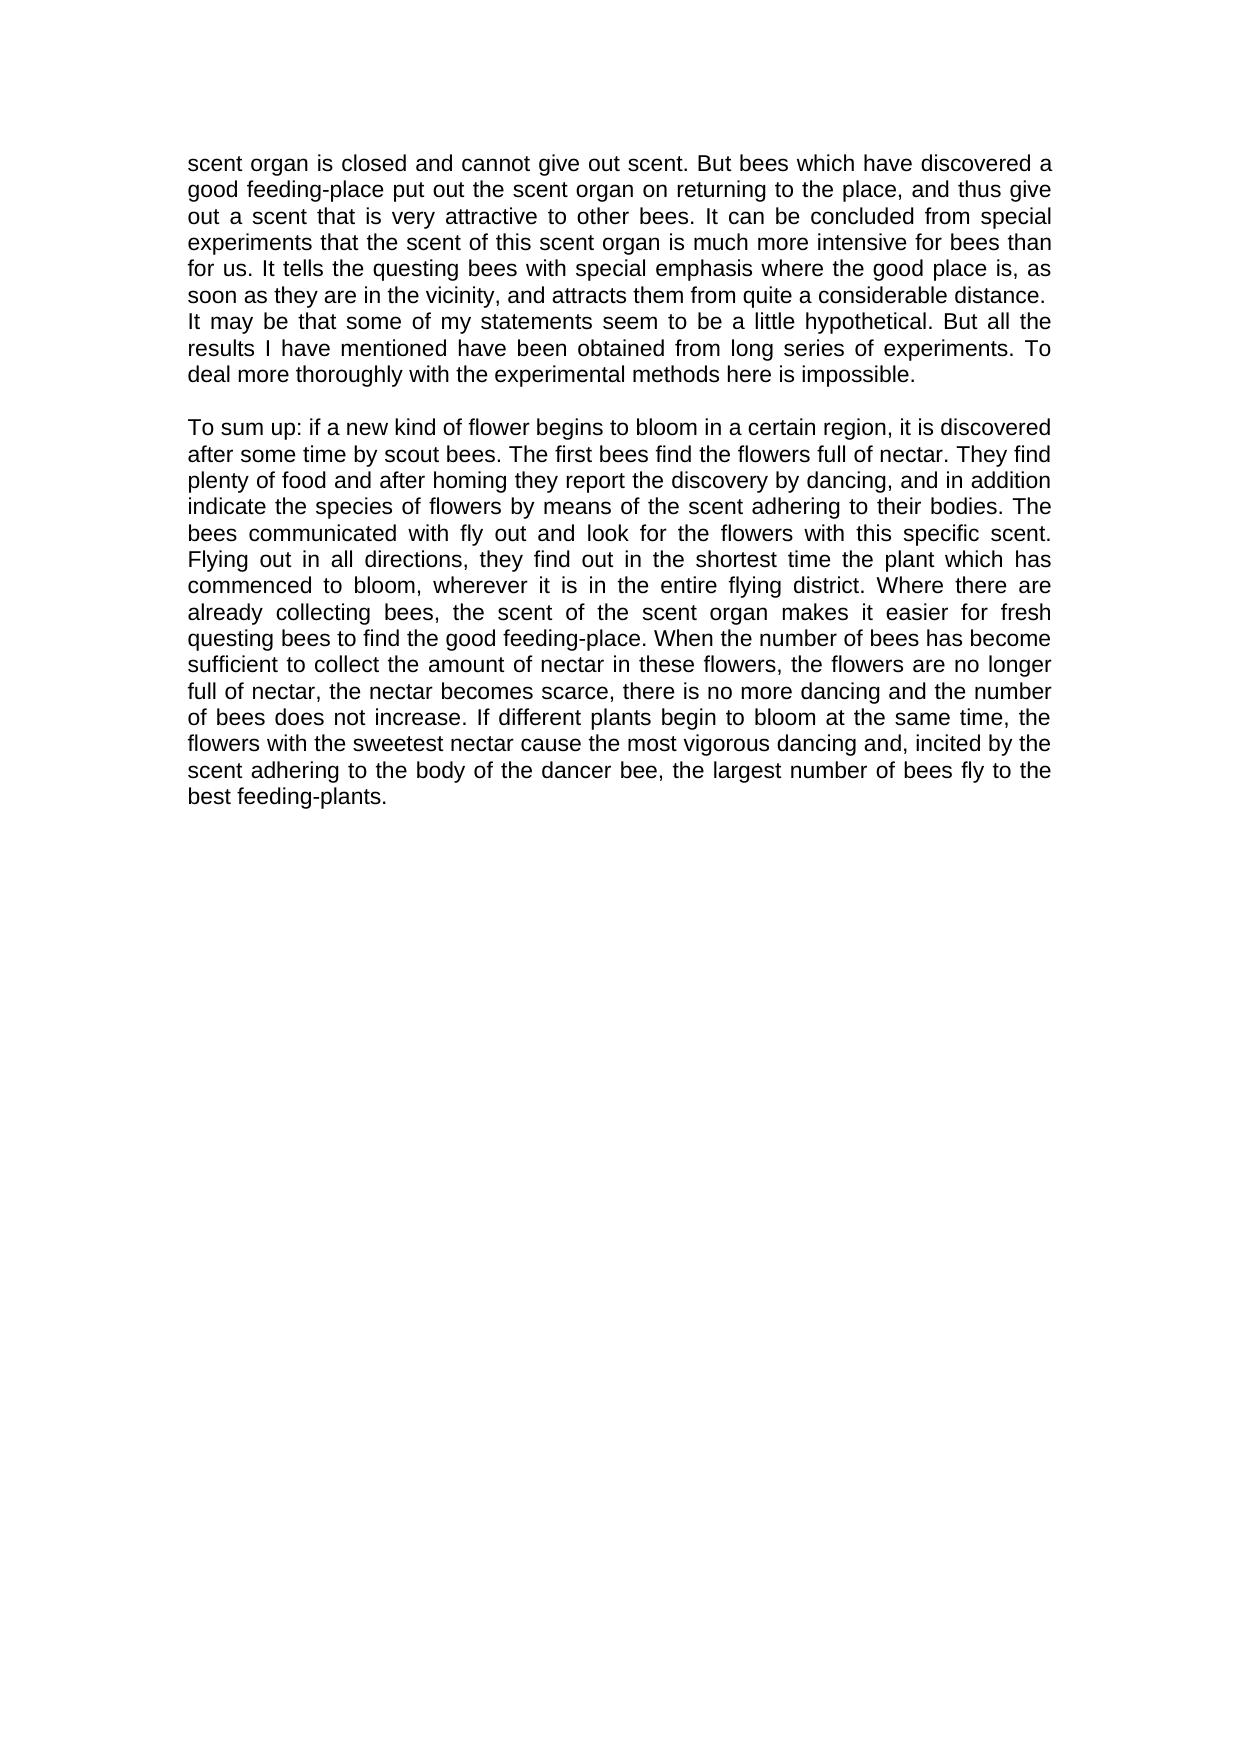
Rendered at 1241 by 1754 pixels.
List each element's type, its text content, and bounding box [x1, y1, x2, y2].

text It may be that some of my statements seem to be a little hypothetical. But all the results I have mentioned have been obtained from long series of experiments. To deal more thoroughly with the experimental methods here is impossible. [187, 308, 1053, 387]
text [187, 150, 1053, 308]
text To sum up: if a new kind of flower begins to bloom in a certain region, it is discovered after some time by scout bees. The first bees find the flowers full of nectar. They find plenty of food and after homing they report the discovery by dancing, and in addition indicate the species of flowers by means of the scent adhering to their bodies. The bees communicated with fly out and look for the flowers with this specific scent. Flying out in all directions, they find out in the shortest time the plant which has commenced to bloom, wherever it is in the entire flying district. Where there are already collecting bees, the scent of the scent organ makes it easier for fresh questing bees to find the good feeding-place. When the number of bees has become sufficient to collect the amount of nectar in these flowers, the flowers are no longer full of nectar, the nectar becomes scarce, there is no more dancing and the number of bees does not increase. If different plants begin to bloom at the same time, the flowers with the sweetest nectar cause the most vigorous dancing and, incited by the scent adhering to the body of the dancer bee, the largest number of bees fly to the best feeding-plants. [187, 414, 1053, 809]
